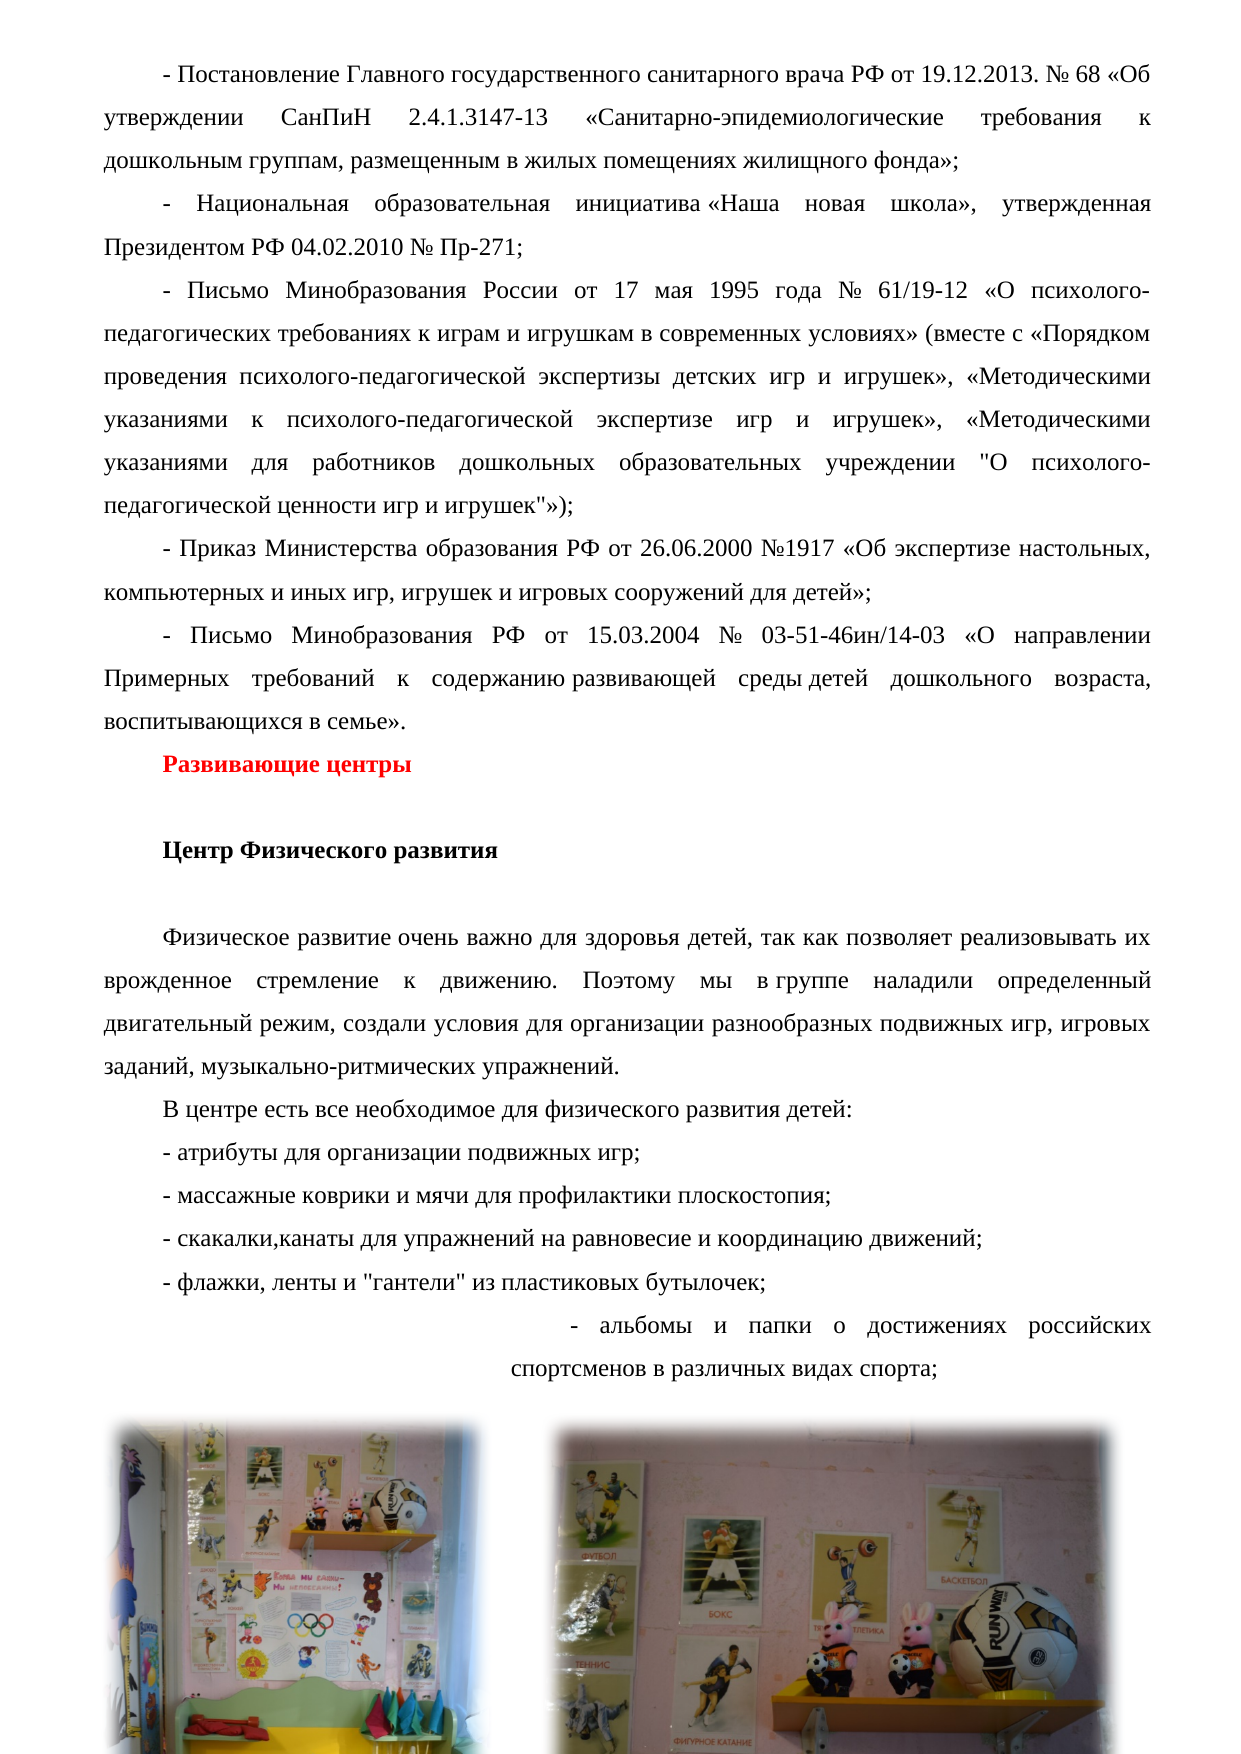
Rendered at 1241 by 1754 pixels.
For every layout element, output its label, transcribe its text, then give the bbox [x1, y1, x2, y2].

text - Постановление Главного государственного санитарного врача РФ от 19.12.2013. № 68 «Об утверждении СанПиН 2.4.1.3147-13 «Санитарно-эпидемиологические требования к дошкольным группам, размещенным в жилых помещениях жилищного фонда»; [103, 59, 1152, 174]
text В центре есть все необходимое для физического развития детей: [103, 1094, 1152, 1123]
picture [130, 1440, 463, 1754]
text - скакалки,канаты для упражнений на равновесие и координацию движений; [103, 1223, 1152, 1252]
text Центр Физического развития [103, 835, 1152, 864]
text - массажные коврики и мячи для профилактики плоскостопия; [103, 1180, 1152, 1209]
text - Приказ Министерства образования РФ от 26.06.2000 №1917 «Об экспертизе настольных, компьютерных и иных игр, игрушек и игровых сооружений для детей»; [103, 533, 1152, 605]
text - Письмо Минобразования России от 17 мая 1995 года № 61/19-12 «О психолого-педагогических требованиях к играм и игрушкам в современных условиях» (вместе с «Порядком проведения психолого-педагогической экспертизы детских игр и игрушек», «Методическими указаниями к психолого-педагогической экспертизе игр и игрушек», «Методическими указаниями для работников дошкольных образовательных учреждении "О психолого-педагогической ценности игр и игрушек"»); [103, 275, 1152, 519]
text - альбомы и папки о достижениях российских спортсменов в различных видах спорта; [103, 1310, 1152, 1382]
text - атрибуты для организации подвижных игр; [103, 1137, 1152, 1166]
text Развивающие центры [103, 749, 1152, 778]
text - флажки, ленты и "гантели" из пластиковых бутылочек; [103, 1267, 1152, 1295]
picture [570, 1442, 1096, 1754]
text - Национальная образовательная инициатива «Наша новая школа», утвержденная Президентом РФ 04.02.2010 № Пр-271; [103, 188, 1152, 260]
text Физическое развитие очень важно для здоровья детей, так как позволяет реализовывать их врожденное стремление к движению. Поэтому мы в группе наладили определенный двигательный режим, создали условия для организации разнообразных подвижных игр, игровых заданий, музыкально-ритмических упражнений. [103, 922, 1152, 1080]
text - Письмо Минобразования РФ от 15.03.2004 № 03-51-46ин/14-03 «О направлении Примерных требований к содержанию развивающей среды детей дошкольного возраста, воспитывающихся в семье». [103, 620, 1152, 735]
